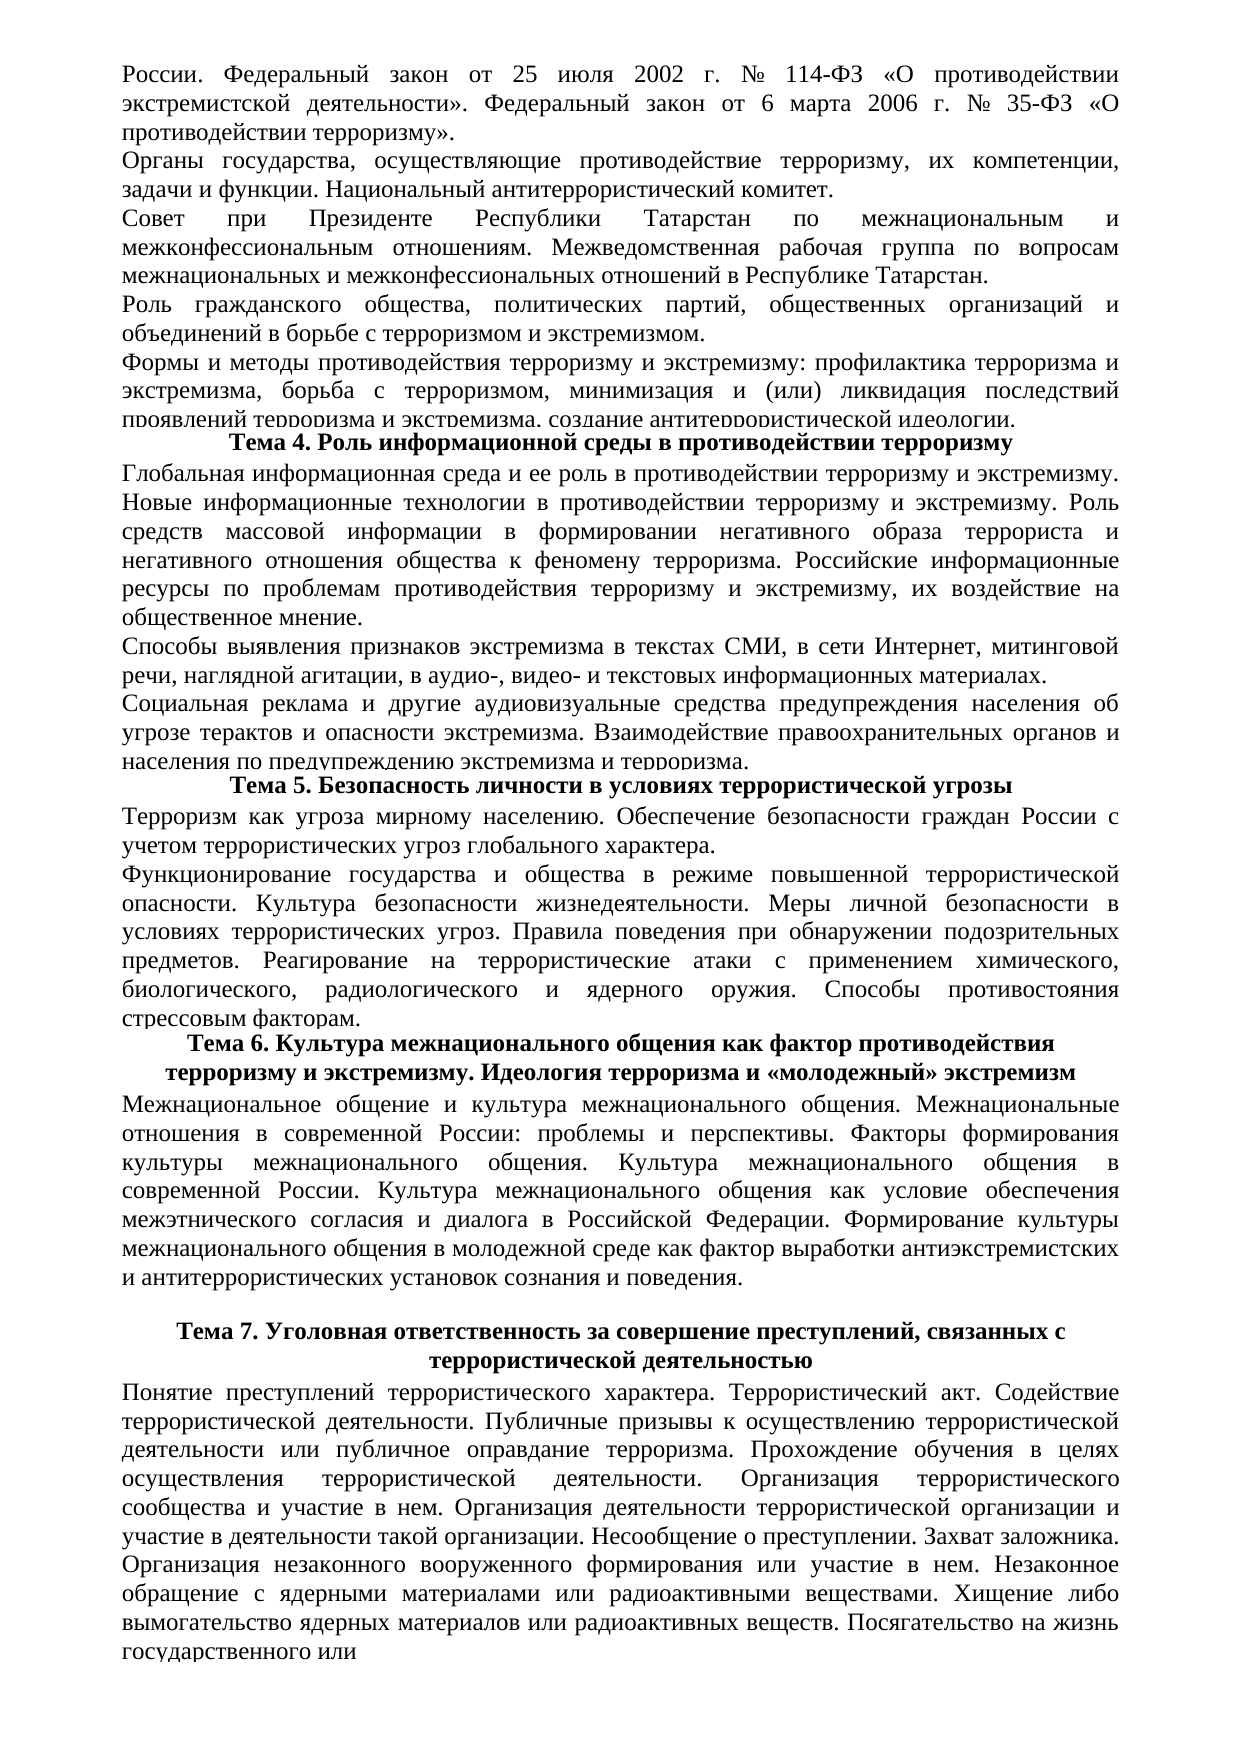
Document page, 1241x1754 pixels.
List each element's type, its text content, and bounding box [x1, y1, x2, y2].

table_cell Глобальная информационная среда и ее роль в противодействии терроризму и экстремизму. Новые информационные технологии в противодействии терроризму и экстремизму. Роль средств массовой информации в формировании негативного образа террориста и негативного отношения общества к феномену терроризма. Российские информационные ресурсы по проблемам противодействия терроризму и экстремизму, их воздействие на общественное мнение. Способы выявления признаков экстремизма в текстах СМИ, в сети Интернет, митинговой речи, наглядной агитации, в аудио-, видео- и текстовых информационных материалах. Социальная реклама и другие аудиовизуальные средства предупреждения населения об угрозе терактов и опасности экстремизма. Взаимодействие правоохранительных органов и населения по предупреждению экстремизма и терроризма. [118, 459, 1124, 770]
table_cell Терроризм как угроза мирному населению. Обеспечение безопасности граждан России с учетом террористических угроз глобального характера. Функционирование государства и общества в режиме повышенной террористической опасности. Культура безопасности жизнедеятельности. Меры личной безопасности в условиях террористических угроз. Правила поведения при обнаружении подозрительных предметов. Реагирование на террористические атаки с применением химического, биологического, радиологического и ядерного оружия. Способы противостояния стрессовым факторам. [118, 801, 1124, 1028]
table_cell Понятие преступлений террористического характера. Террористический акт. Содействие террористической деятельности. Публичные призывы к осуществлению террористической деятельности или публичное оправдание терроризма. Прохождение обучения в целях осуществления террористической деятельности. Организация террористического сообщества и участие в нем. Организация деятельности террористической организации и участие в деятельности такой организации. Несообщение о преступлении. Захват заложника. Организация незаконного вооруженного формирования или участие в нем. Незаконное обращение с ядерными материалами или радиоактивными веществами. Хищение либо вымогательство ядерных материалов или радиоактивных веществ. Посягательство на жизнь государственного или [118, 1377, 1124, 1662]
table_header России. Федеральный закон от 25 июля 2002 г. № 114-ФЗ «О противодействии экстремистской деятельности». Федеральный закон от 6 марта 2006 г. № 35-ФЗ «О противодействии терроризму». Органы государства, осуществляющие противодействие терроризму, их компетенции, задачи и функции. Национальный антитеррористический комитет. Совет при Президенте Республики Татарстан по межнациональным и межконфессиональным отношениям. Межведомственная рабочая группа по вопросам межнациональных и межконфессиональных отношений в Республике Татарстан. Роль гражданского общества, политических партий, общественных организаций и объединений в борьбе с терроризмом и экстремизмом. Формы и методы противодействия терроризму и экстремизму: профилактика терроризма и экстремизма, борьба с терроризмом, минимизация и (или) ликвидация последствий проявлений терроризма и экстремизма, создание антитеррористической идеологии. [118, 59, 1124, 427]
table_cell Тема 6. Культура межнационального общения как фактор противодействия терроризму и экстремизму. Идеология терроризма и «молодежный» экстремизм [118, 1028, 1124, 1089]
table_cell Тема 7. Уголовная ответственность за совершение преступлений, связанных с террористической деятельностью [118, 1316, 1124, 1377]
table_cell Межнациональное общение и культура межнационального общения. Межнациональные отношения в современной России: проблемы и перспективы. Факторы формирования культуры межнационального общения. Культура межнационального общения в современной России. Культура межнационального общения как условие обеспечения межэтнического согласия и диалога в Российской Федерации. Формирование культуры межнационального общения в молодежной среде как фактор выработки антиэкстремистских и антитеррористических установок сознания и поведения. [118, 1089, 1124, 1316]
table_cell Тема 5. Безопасность личности в условиях террористической угрозы [118, 770, 1124, 801]
table_cell Тема 4. Роль информационной среды в противодействии терроризму [118, 427, 1124, 458]
